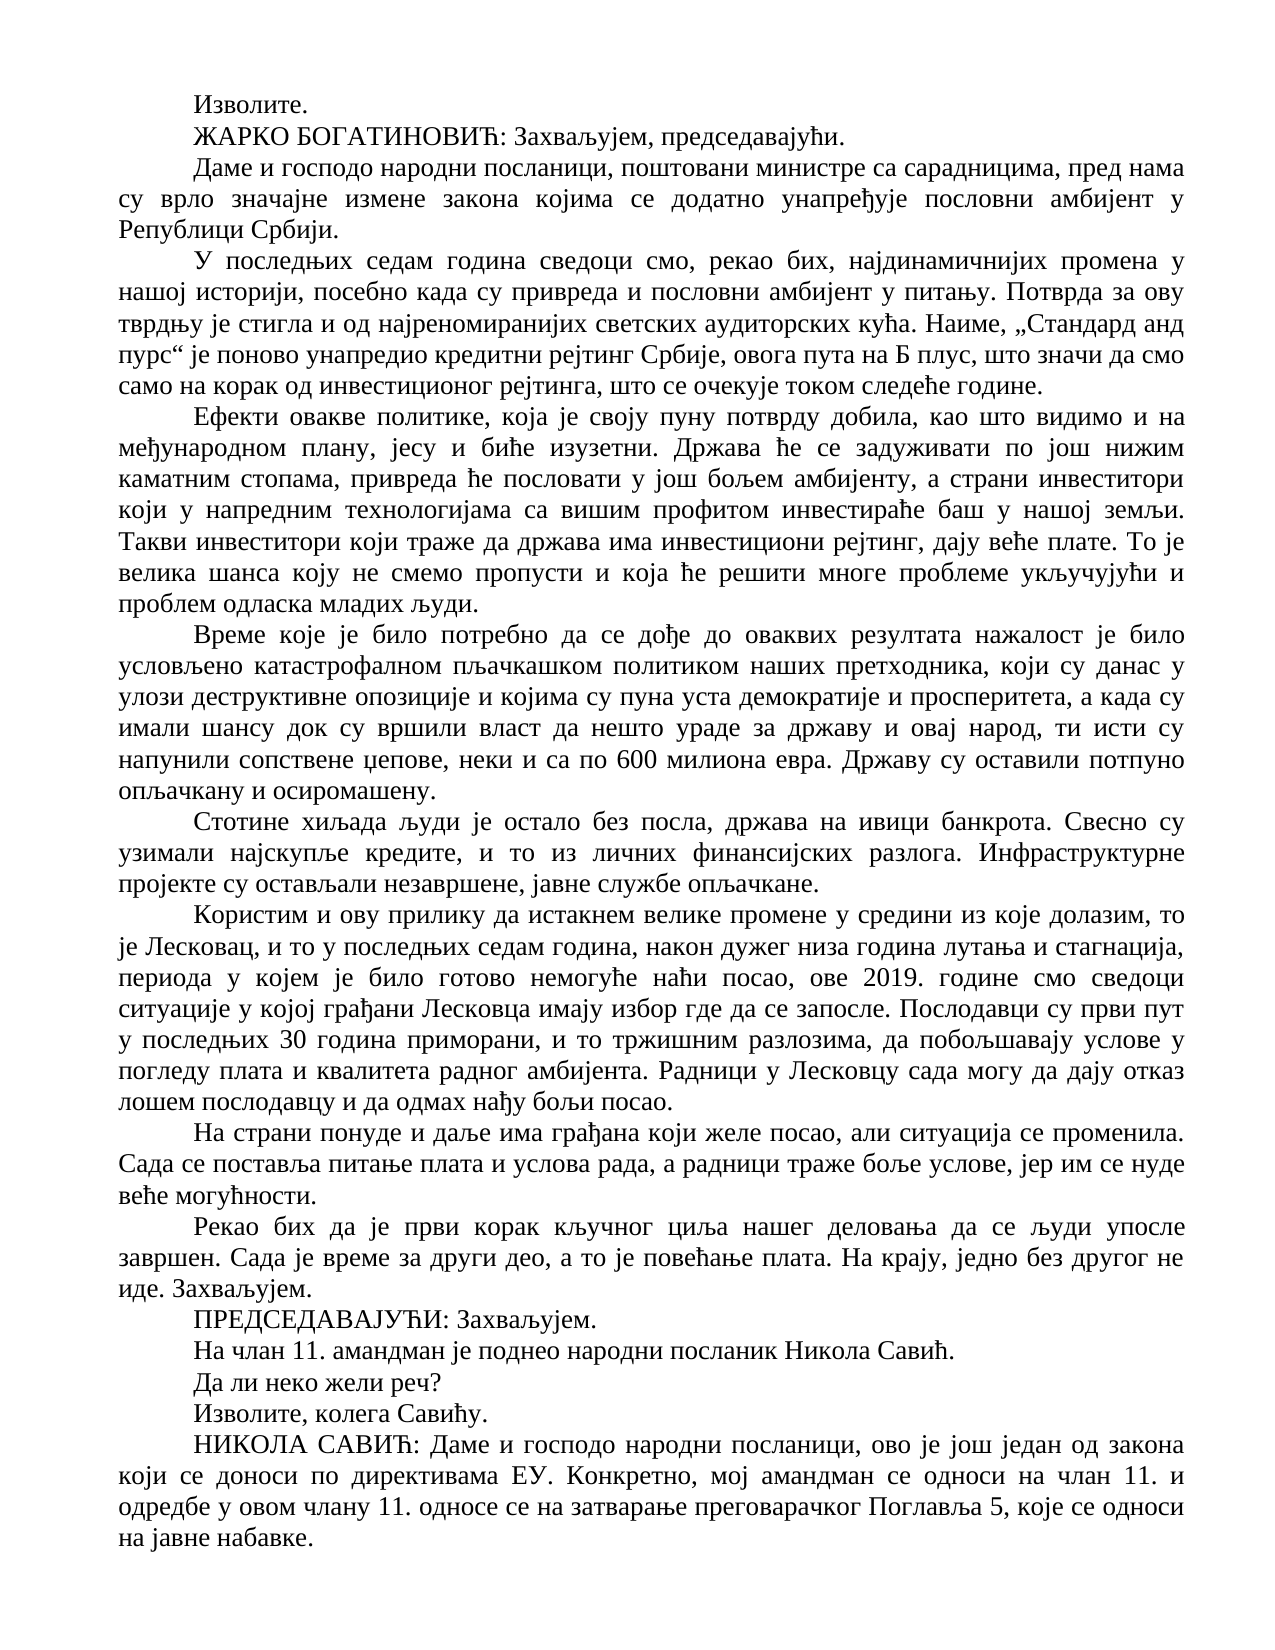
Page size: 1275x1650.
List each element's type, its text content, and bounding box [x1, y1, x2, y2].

text ЖАРКО БОГАТИНОВИЋ: Захваљујем, председавајући. [118, 120, 1186, 151]
text Изволите. [118, 89, 1186, 120]
text НИКОЛА САВИЋ: Даме и господо народни посланици, ово је још један од закона који се доноси по директивама ЕУ. Конкретно, мој амандман се односи на члан 11. и одредбе у овом члану 11. односе се на затварање преговарачког Поглавља 5, које се односи на јавне набавке. [118, 1428, 1186, 1552]
text На члан 11. амандман је поднео народни посланик Никола Савић. [118, 1334, 1186, 1366]
text Ефекти овакве политике, која је своју пуну потврду добила, као што видимо и на међународном плану, јесу и биће изузетни. Држава ће се задуживати по још нижим каматним стопама, привреда ће пословати у још бољем амбијенту, а страни инвеститори који у напредним технологијама са вишим профитом инвестираће баш у нашој земљи. Такви инвеститори који траже да држава има инвестициони рејтинг, дају веће плате. То је велика шанса коју не смемо пропусти и која ће решити многе проблеме укључујући и проблем одласка младих људи. [118, 400, 1186, 618]
text Рекао бих да је први корак кључног циља нашег деловања да се људи упосле завршен. Сада је време за други део, а то је повећање плата. На крају, једно без другог не иде. Захваљујем. [118, 1210, 1186, 1303]
text У последњих седам година сведоци смо, рекао бих, најдинамичнијих промена у нашој историји, посебно када су привреда и пословни амбијент у питању. Потврда за ову тврдњу је стигла и од најреномиранијих светских аудиторских кућа. Наиме, „Стандард анд пурс“ је поново унапредио кредитни рејтинг Србије, овога пута на Б плус, што значи да смо само на корак од инвестиционог рејтинга, што се очекује током следеће године. [118, 244, 1186, 400]
text Користим и ову прилику да истакнем велике промене у средини из које долазим, то је Лесковац, и то у последњих седам година, након дужег низа година лутања и стагнација, периода у којем је било готово немогуће наћи посао, ове 2019. године смо сведоци ситуације у којој грађани Лесковца имају избор где да се запосле. Послодавци су први пут у последњих 30 година приморани, и то тржишним разлозима, да побољшавају услове у погледу плата и квалитета радног амбијента. Радници у Лесковцу сада могу да дају отказ лошем послодавцу и да одмах нађу бољи посао. [118, 898, 1186, 1116]
text Време које је било потребно да се дође до оваквих резултата нажалост је било условљено катастрофалном пљачкашком политиком наших претходника, који су данас у улози деструктивне опозиције и којима су пуна уста демократије и просперитета, а када су имали шансу док су вршили власт да нешто ураде за државу и овај народ, ти исти су напунили сопствене џепове, неки и са по 600 милиона евра. Државу су оставили потпуно опљачкану и осиромашену. [118, 618, 1186, 805]
text Стотине хиљада људи је остало без посла, држава на ивици банкрота. Свесно су узимали најскупље кредите, и то из личних финансијских разлога. Инфраструктурне пројекте су остављали незавршене, јавне службе опљачкане. [118, 805, 1186, 898]
text Да ли неко жели реч? [118, 1366, 1186, 1397]
text ПРЕДСЕДАВАЈУЋИ: Захваљујем. [118, 1303, 1186, 1334]
text На страни понуде и даље има грађана који желе посао, али ситуација се променила. Сада се поставља питање плата и услова рада, а радници траже боље услове, јер им се нуде веће могућности. [118, 1116, 1186, 1210]
text Изволите, колега Савићу. [118, 1397, 1186, 1428]
text Даме и господо народни посланици, поштовани министре са сарадницима, пред нама су врло значајне измене закона којима се додатно унапређује пословни амбијент у Републици Србији. [118, 151, 1186, 244]
